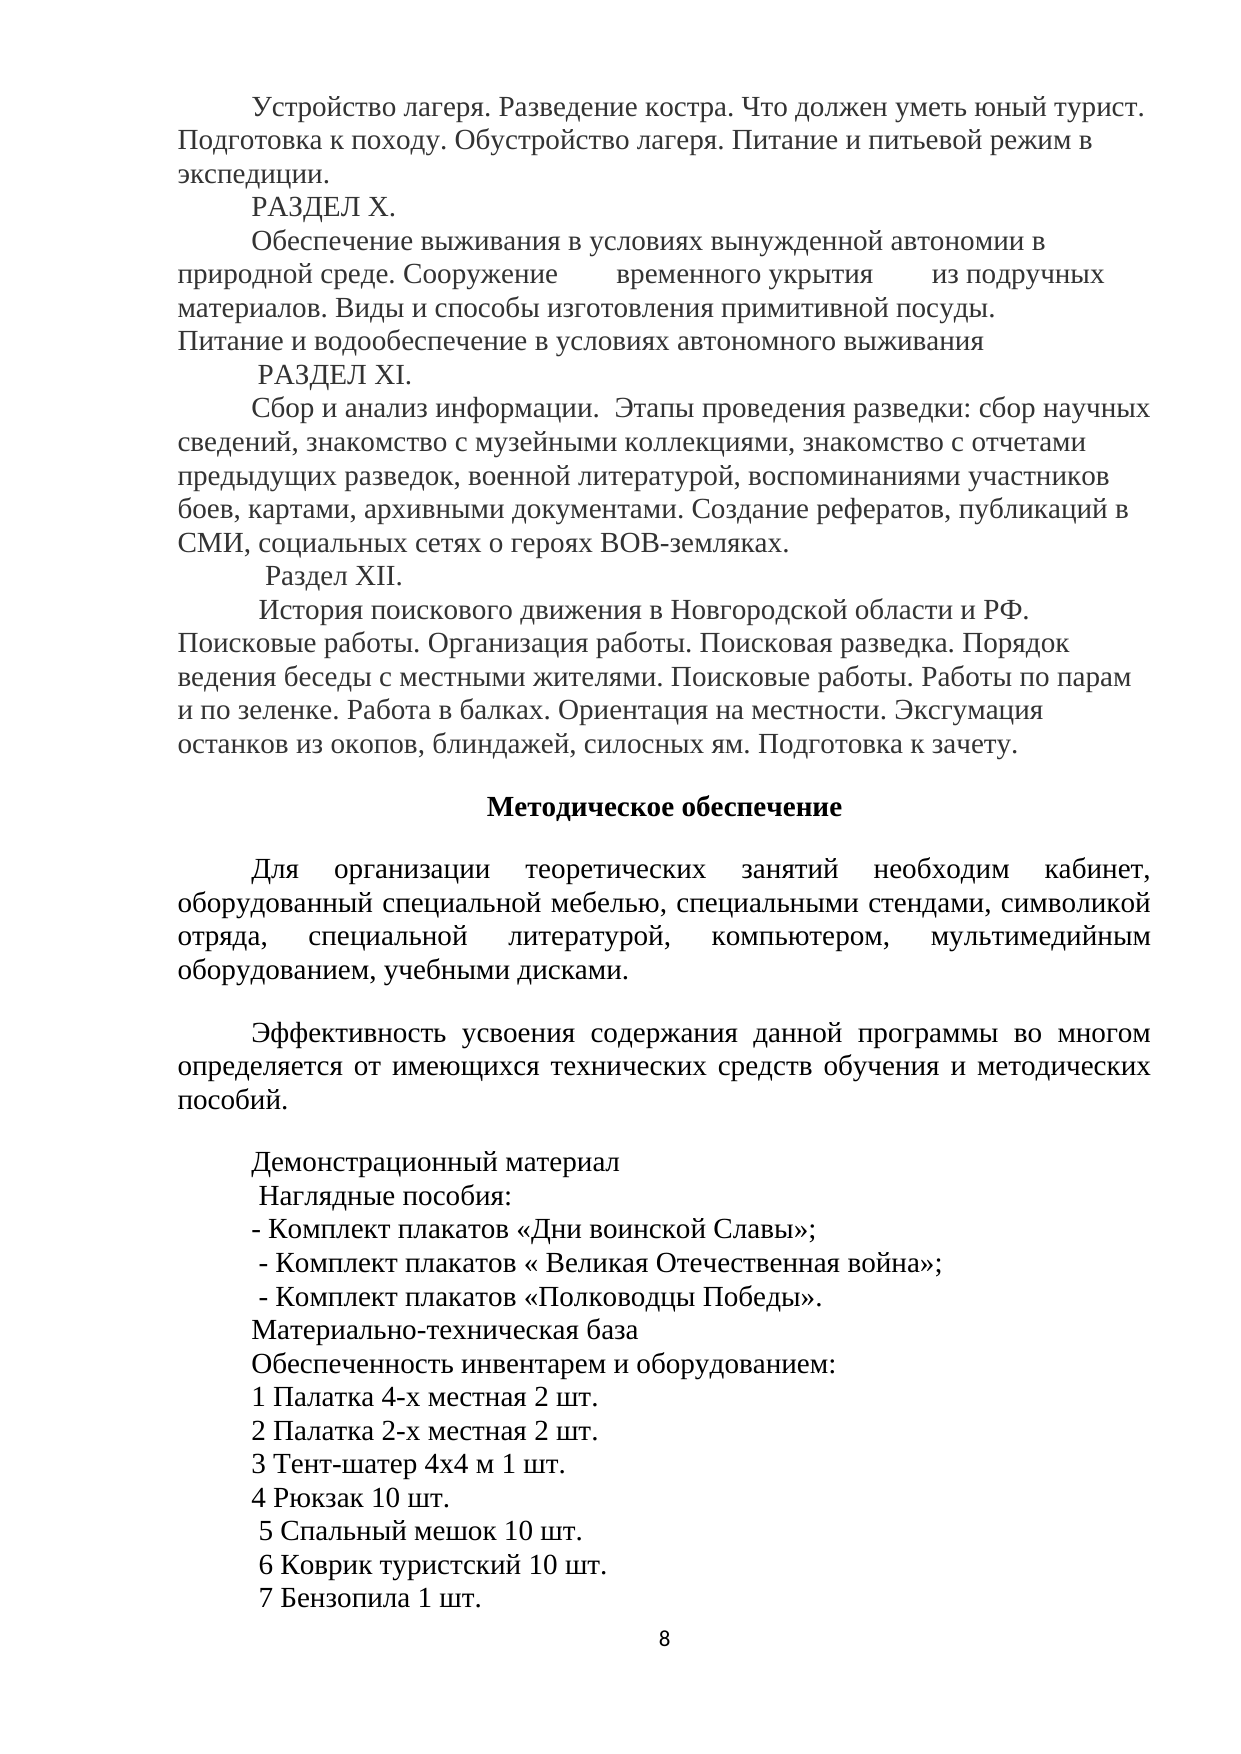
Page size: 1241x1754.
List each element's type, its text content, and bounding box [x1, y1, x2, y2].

text Методическое обеспечение [177, 789, 1152, 822]
text 6 Коврик туристский 10 шт. [177, 1547, 1152, 1581]
text Питание и водообеспечение в условиях автономного выживания [177, 323, 1152, 357]
text - Комплект плакатов « Великая Отечественная война»; [177, 1245, 1152, 1279]
text Для организации теоретических занятий необходим кабинет, оборудованный специальной мебелью, специальными стендами, символикой отряда, специальной литературой, компьютером, мультимедийным оборудованием, учебными дисками. [177, 851, 1152, 986]
text 1 Палатка 4-х местная 2 шт. [177, 1379, 1152, 1413]
text Эффективность усвоения содержания данной программы во многом определяется от имеющихся технических средств обучения и методических пособий. [177, 1015, 1152, 1115]
text Демонстрационный материал [177, 1144, 1152, 1178]
text Сбор и анализ информации. Этапы проведения разведки: сбор научных сведений, знакомство с музейными коллекциями, знакомство с отчетами предыдущих разведок, военной литературой, воспоминаниями участников боев, картами, архивными документами. Создание рефератов, публикаций в СМИ, социальных сетях о героях ВОВ-земляках. [177, 391, 1152, 558]
text Обеспечение выживания в условиях вынужденной автономии в природной среде. Сооружение временного укрытия из подручных материалов. Виды и способы изготовления примитивной посуды. [177, 223, 1152, 323]
text Раздел XII. [177, 558, 1152, 592]
text 2 Палатка 2-х местная 2 шт. [177, 1413, 1152, 1446]
text Наглядные пособия: [177, 1178, 1152, 1212]
text 5 Спальный мешок 10 шт. [177, 1513, 1152, 1547]
text Устройство лагеря. Разведение костра. Что должен уметь юный турист. Подготовка к походу. Обустройство лагеря. Питание и питьевой режим в экспедиции. [177, 89, 1152, 189]
text - Комплект плакатов «Дни воинской Славы»; [177, 1212, 1152, 1245]
text РАЗДЕЛ XI. [177, 357, 1152, 391]
text Обеспеченность инвентарем и оборудованием: [177, 1346, 1152, 1379]
text Материально-техническая база [177, 1312, 1152, 1346]
text 4 Рюкзак 10 шт. [177, 1480, 1152, 1513]
text 3 Тент-шатер 4х4 м 1 шт. [177, 1446, 1152, 1480]
text 7 Бензопила 1 шт. [177, 1581, 1152, 1614]
text РАЗДЕЛ X. [177, 189, 1152, 223]
text История поискового движения в Новгородской области и РФ. Поисковые работы. Организация работы. Поисковая разведка. Порядок ведения беседы с местными жителями. Поисковые работы. Работы по парам и по зеленке. Работа в балках. Ориентация на местности. Эксгумация останков из окопов, блиндажей, силосных ям. Подготовка к зачету. [177, 592, 1152, 759]
text - Комплект плакатов «Полководцы Победы». [177, 1279, 1152, 1312]
